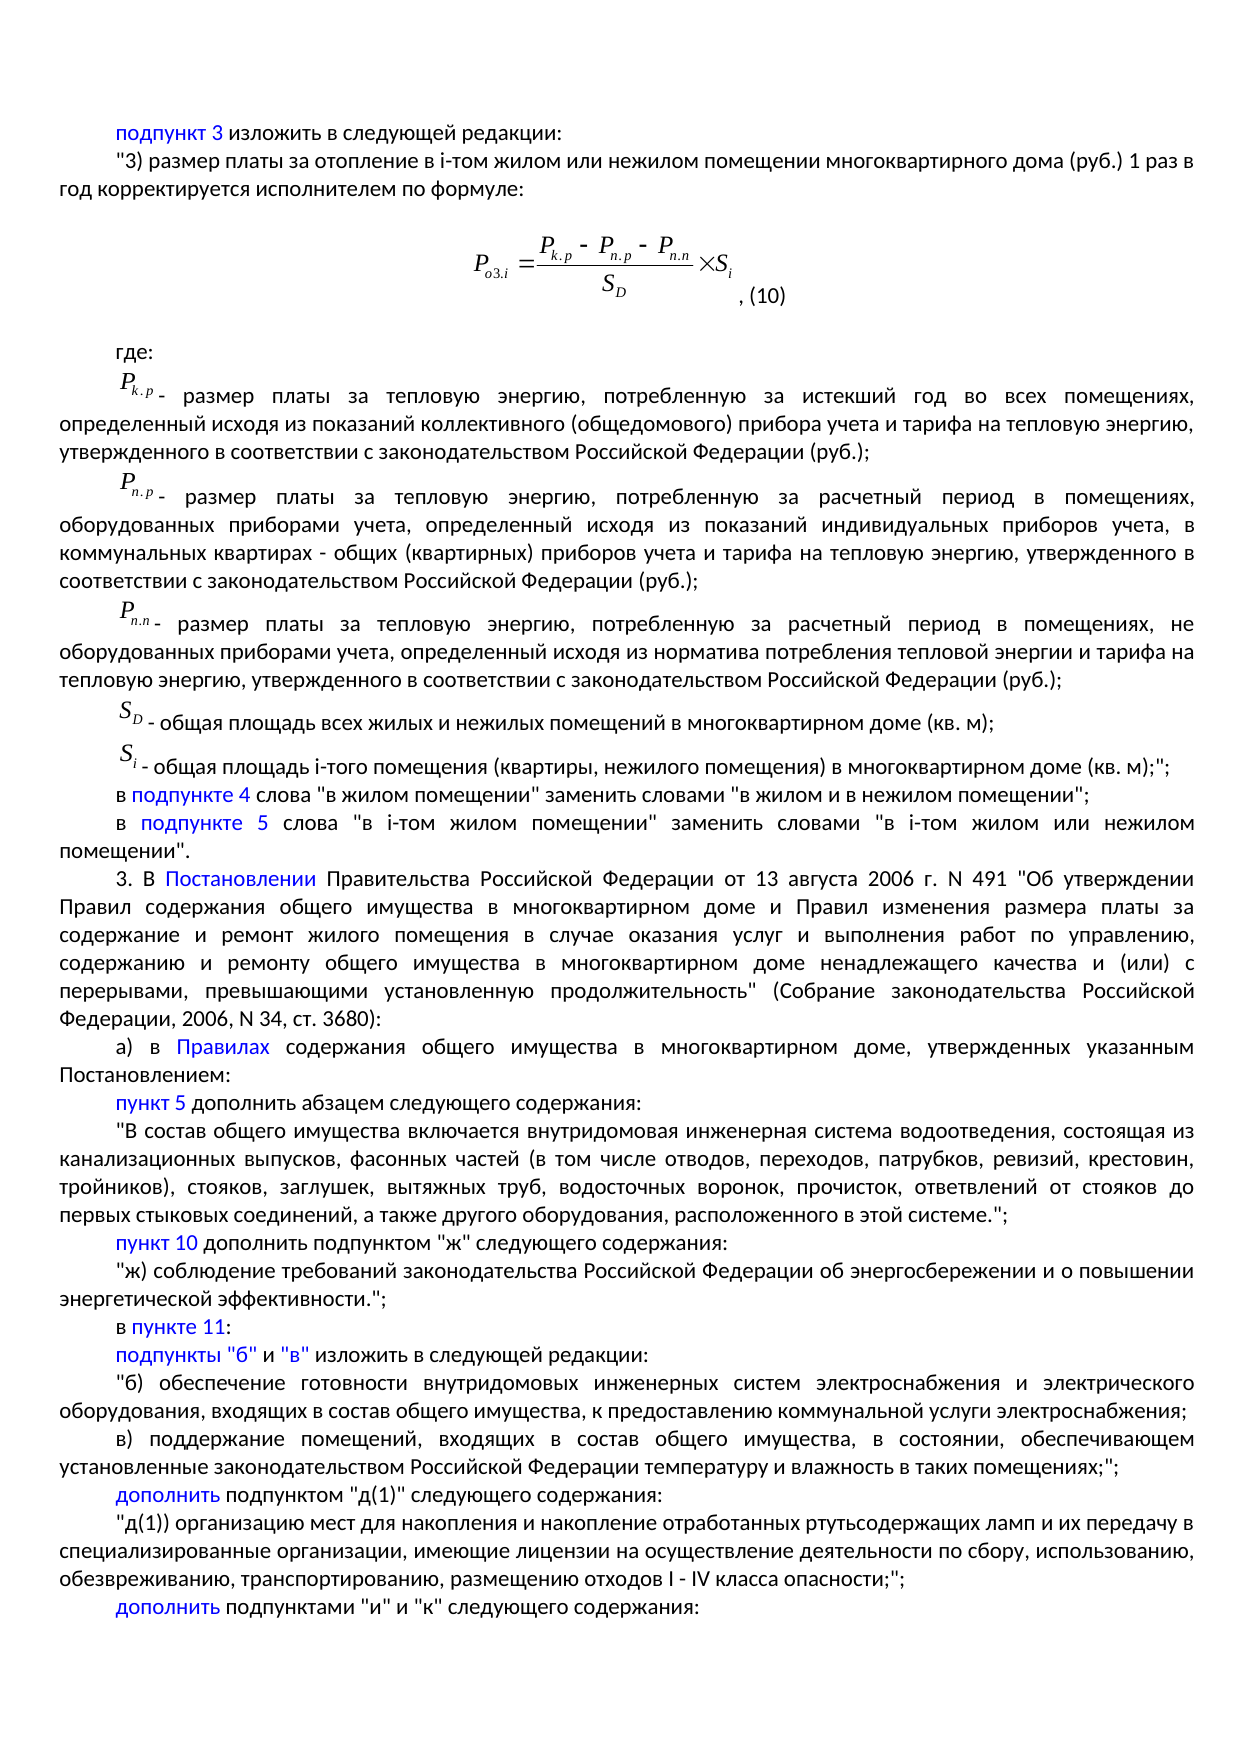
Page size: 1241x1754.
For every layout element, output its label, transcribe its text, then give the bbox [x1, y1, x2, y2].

text пункт 10 дополнить подпунктом "ж" следующего содержания: [59, 1228, 1196, 1256]
text дополнить подпунктами "и" и "к" следующего содержания: [59, 1592, 1196, 1621]
text в) поддержание помещений, входящих в состав общего имущества, в состоянии, обеспечивающем установленные законодательством Российской Федерации температуру и влажность в таких помещениях;"; [59, 1424, 1196, 1480]
text где: [59, 337, 1196, 365]
text - общая площадь i-того помещения (квартиры, нежилого помещения) в многоквартирном доме (кв. м);"; [59, 737, 1196, 780]
text подпункты "б" и "в" изложить в следующей редакции: [59, 1340, 1196, 1368]
text "3) размер платы за отопление в i-том жилом или нежилом помещении многоквартирного дома (руб.) 1 раз в год корректируется исполнителем по формуле: [59, 146, 1196, 202]
text - размер платы за тепловую энергию, потребленную за расчетный период в помещениях, оборудованных приборами учета, определенный исходя из показаний индивидуальных приборов учета, в коммунальных квартирах - общих (квартирных) приборов учета и тарифа на тепловую энергию, утвержденного в соответствии с законодательством Российской Федерации (руб.); [59, 465, 1196, 594]
text - размер платы за тепловую энергию, потребленную за истекший год во всех помещениях, определенный исходя из показаний коллективного (общедомового) прибора учета и тарифа на тепловую энергию, утвержденного в соответствии с законодательством Российской Федерации (руб.); [59, 365, 1196, 465]
text "д(1)) организацию мест для накопления и накопление отработанных ртутьсодержащих ламп и их передачу в специализированные организации, имеющие лицензии на осуществление деятельности по сбору, использованию, обезвреживанию, транспортированию, размещению отходов I - IV класса опасности;"; [59, 1508, 1196, 1592]
text в подпункте 5 слова "в i-том жилом помещении" заменить словами "в i-том жилом или нежилом помещении". [59, 808, 1196, 864]
text , (10) [59, 230, 1196, 309]
text подпункт 3 изложить в следующей редакции: [59, 118, 1196, 146]
text пункт 5 дополнить абзацем следующего содержания: [59, 1088, 1196, 1116]
text а) в Правилах содержания общего имущества в многоквартирном доме, утвержденных указанным Постановлением: [59, 1032, 1196, 1088]
text в подпункте 4 слова "в жилом помещении" заменить словами "в жилом и в нежилом помещении"; [59, 780, 1196, 808]
text "ж) соблюдение требований законодательства Российской Федерации об энергосбережении и о повышении энергетической эффективности."; [59, 1256, 1196, 1312]
text "В состав общего имущества включается внутридомовая инженерная система водоотведения, состоящая из канализационных выпусков, фасонных частей (в том числе отводов, переходов, патрубков, ревизий, крестовин, тройников), стояков, заглушек, вытяжных труб, водосточных воронок, прочисток, ответвлений от стояков до первых стыковых соединений, а также другого оборудования, расположенного в этой системе."; [59, 1116, 1196, 1228]
text - общая площадь всех жилых и нежилых помещений в многоквартирном доме (кв. м); [59, 693, 1196, 737]
text "б) обеспечение готовности внутридомовых инженерных систем электроснабжения и электрического оборудования, входящих в состав общего имущества, к предоставлению коммунальной услуги электроснабжения; [59, 1368, 1196, 1424]
text - размер платы за тепловую энергию, потребленную за расчетный период в помещениях, не оборудованных приборами учета, определенный исходя из норматива потребления тепловой энергии и тарифа на тепловую энергию, утвержденного в соответствии с законодательством Российской Федерации (руб.); [59, 594, 1196, 693]
text дополнить подпунктом "д(1)" следующего содержания: [59, 1480, 1196, 1508]
text 3. В Постановлении Правительства Российской Федерации от 13 августа 2006 г. N 491 "Об утверждении Правил содержания общего имущества в многоквартирном доме и Правил изменения размера платы за содержание и ремонт жилого помещения в случае оказания услуг и выполнения работ по управлению, содержанию и ремонту общего имущества в многоквартирном доме ненадлежащего качества и (или) с перерывами, превышающими установленную продолжительность" (Собрание законодательства Российской Федерации, 2006, N 34, ст. 3680): [59, 864, 1196, 1032]
text в пункте 11: [59, 1312, 1196, 1340]
